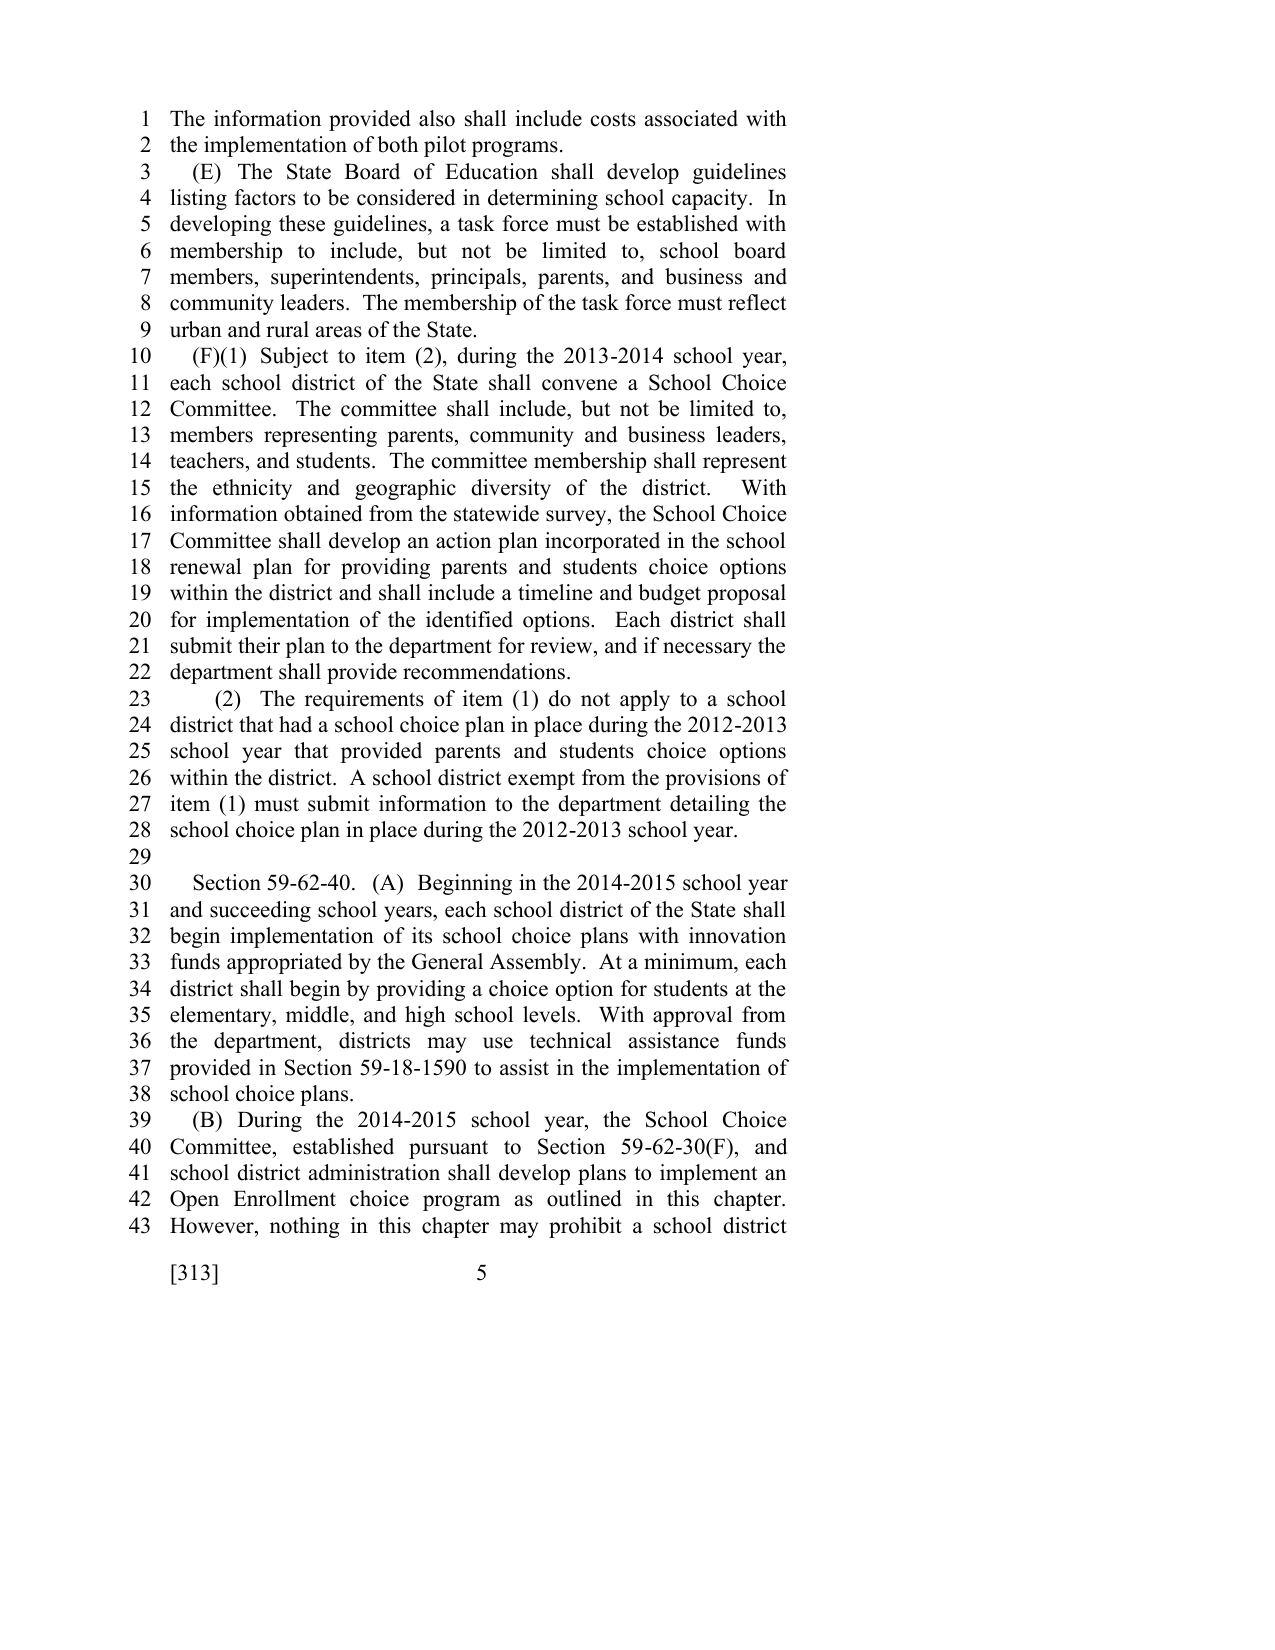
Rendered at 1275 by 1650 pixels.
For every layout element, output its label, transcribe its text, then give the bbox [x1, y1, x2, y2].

text (E) The State Board of Education shall develop guidelines listing factors to be considered in determining school capacity. In developing these guidelines, a task force must be established with membership to include, but not be limited to, school board members, superintendents, principals, parents, and business and community leaders. The membership of the task force must reflect urban and rural areas of the State. [169, 158, 787, 342]
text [169, 105, 787, 158]
text (2) The requirements of item (1) do not apply to a school district that had a school choice plan in place during the 2012-2013 school year that provided parents and students choice options within the district. A school district exempt from the provisions of item (1) must submit information to the department detailing the school choice plan in place during the 2012-2013 school year. [169, 685, 787, 843]
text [169, 1106, 787, 1238]
text (F)(1) Subject to item (2), during the 2013-2014 school year, each school district of the State shall convene a School Choice Committee. The committee shall include, but not be limited to, members representing parents, community and business leaders, teachers, and students. The committee membership shall represent the ethnicity and geographic diversity of the district. With information obtained from the statewide survey, the School Choice Committee shall develop an action plan incorporated in the school renewal plan for providing parents and students choice options within the district and shall include a timeline and budget proposal for implementation of the identified options. Each district shall submit their plan to the department for review, and if necessary the department shall provide recommendations. [169, 342, 787, 685]
text Section 59-62-40. (A) Beginning in the 2014-2015 school year and succeeding school years, each school district of the State shall begin implementation of its school choice plans with innovation funds appropriated by the General Assembly. At a minimum, each district shall begin by providing a choice option for students at the elementary, middle, and high school levels. With approval from the department, districts may use technical assistance funds provided in Section 59-18-1590 to assist in the implementation of school choice plans. [169, 869, 787, 1106]
